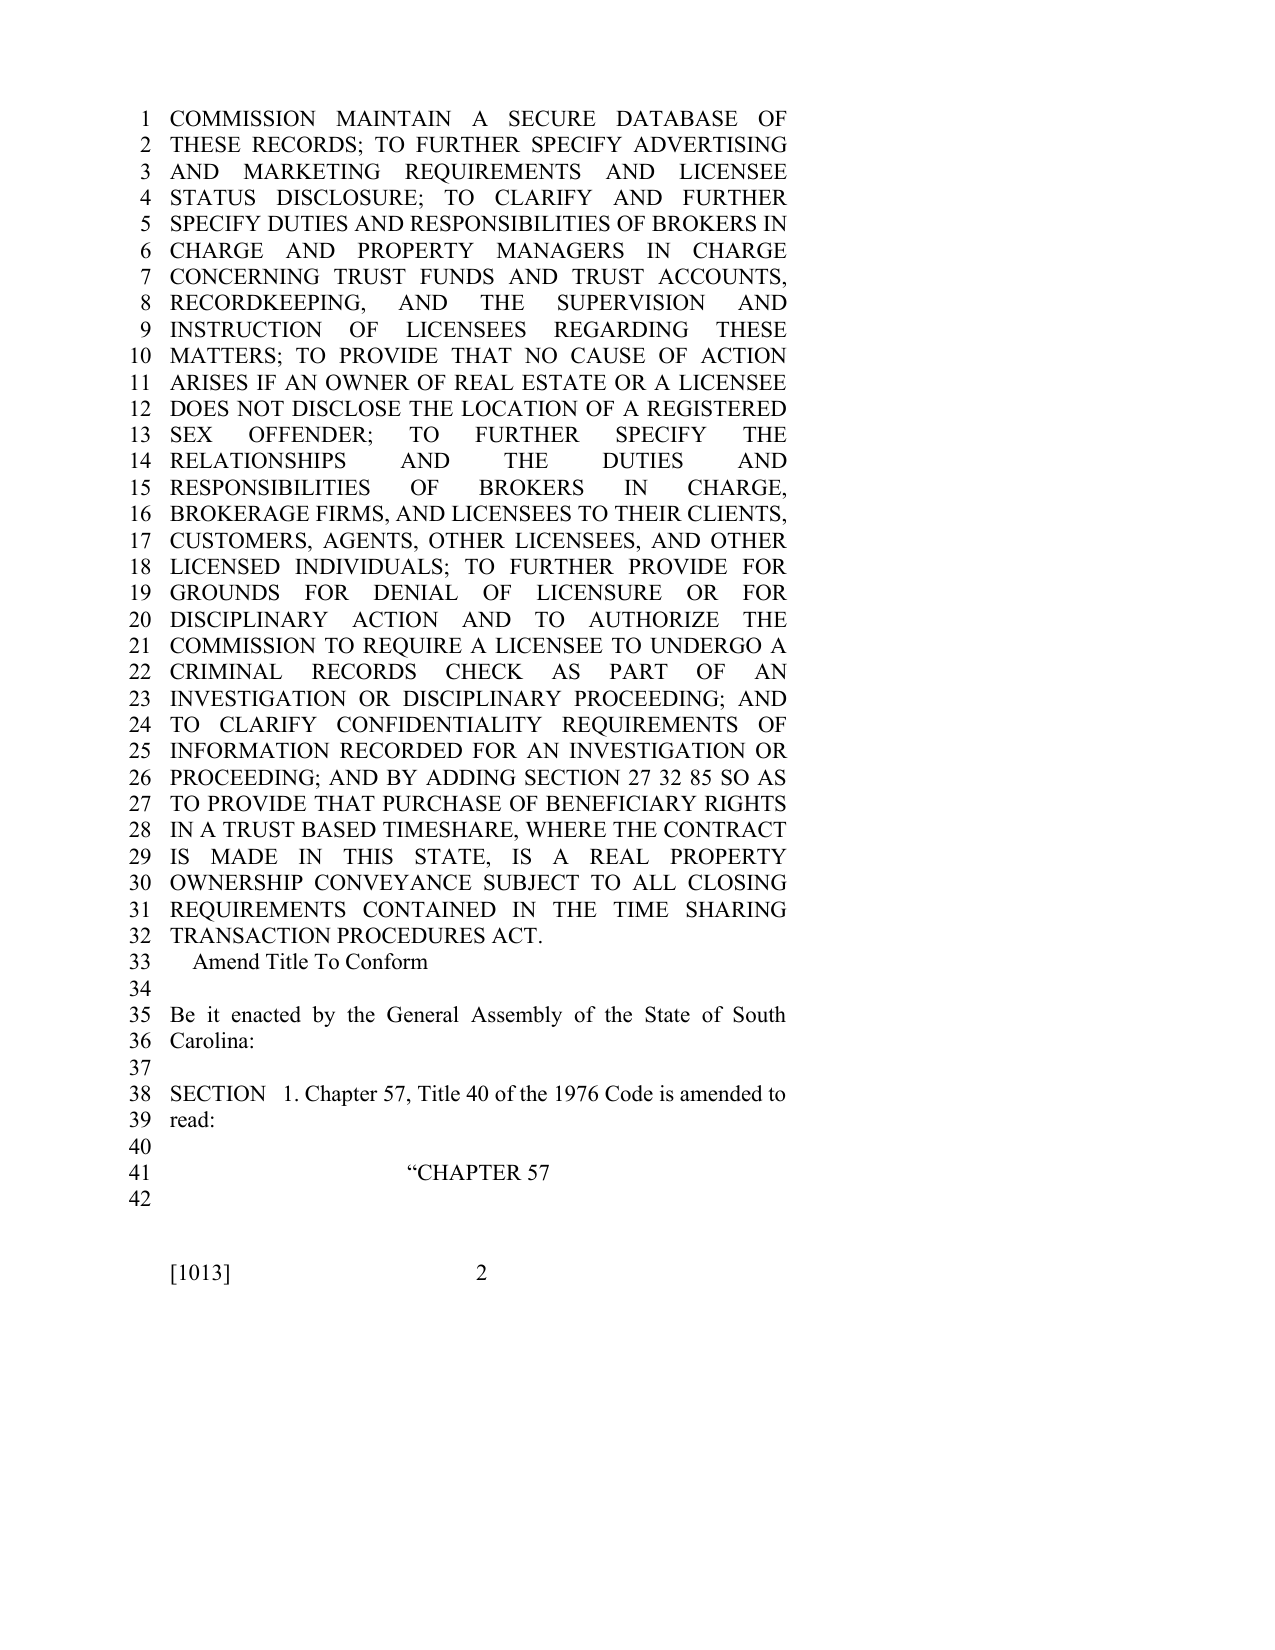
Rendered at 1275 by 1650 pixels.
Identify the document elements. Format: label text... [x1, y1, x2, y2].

text SECTION 1. Chapter 57, Title 40 of the 1976 Code is amended to read: [169, 1080, 787, 1133]
text Be it enacted by the General Assembly of the State of South Carolina: [169, 1001, 787, 1054]
text “CHAPTER 57 [169, 1159, 787, 1186]
text Amend Title To Conform [169, 948, 787, 975]
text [169, 105, 787, 948]
